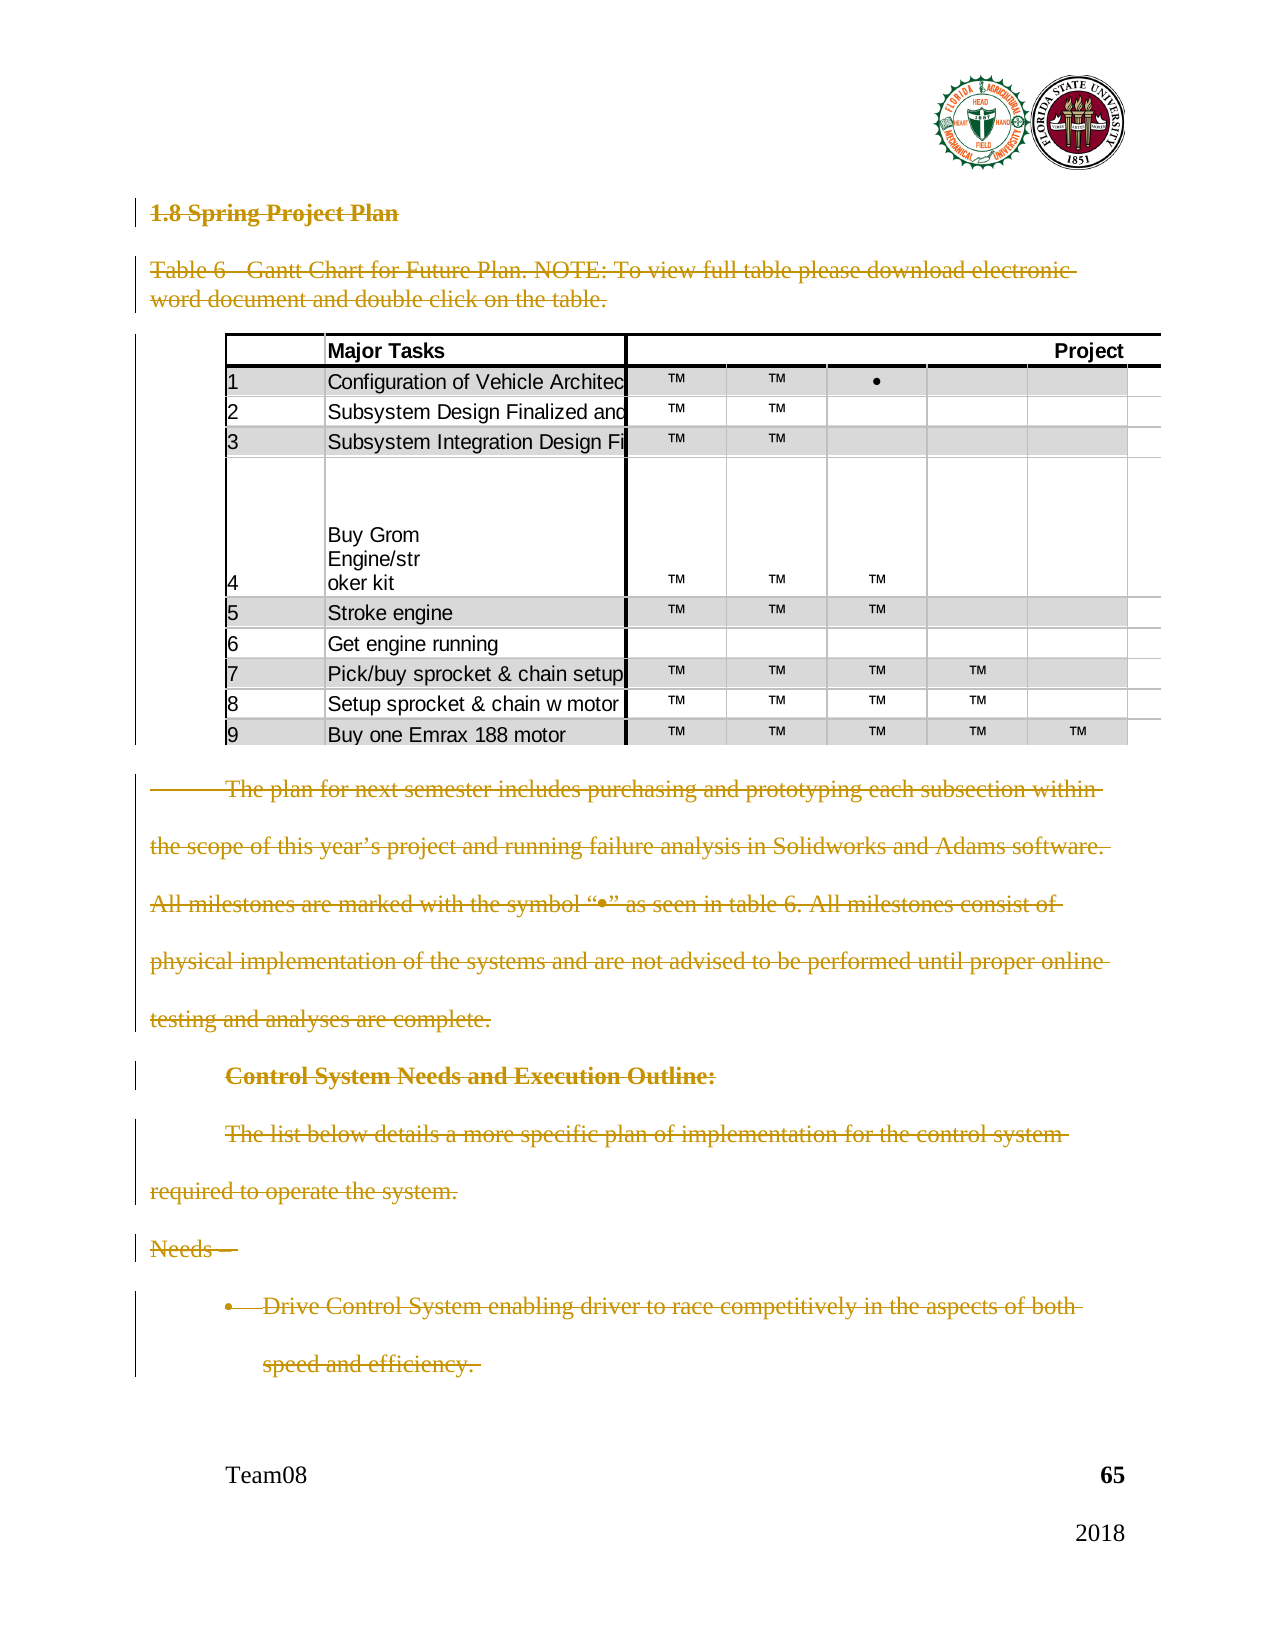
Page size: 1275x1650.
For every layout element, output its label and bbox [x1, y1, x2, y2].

picture [933, 75, 1125, 170]
